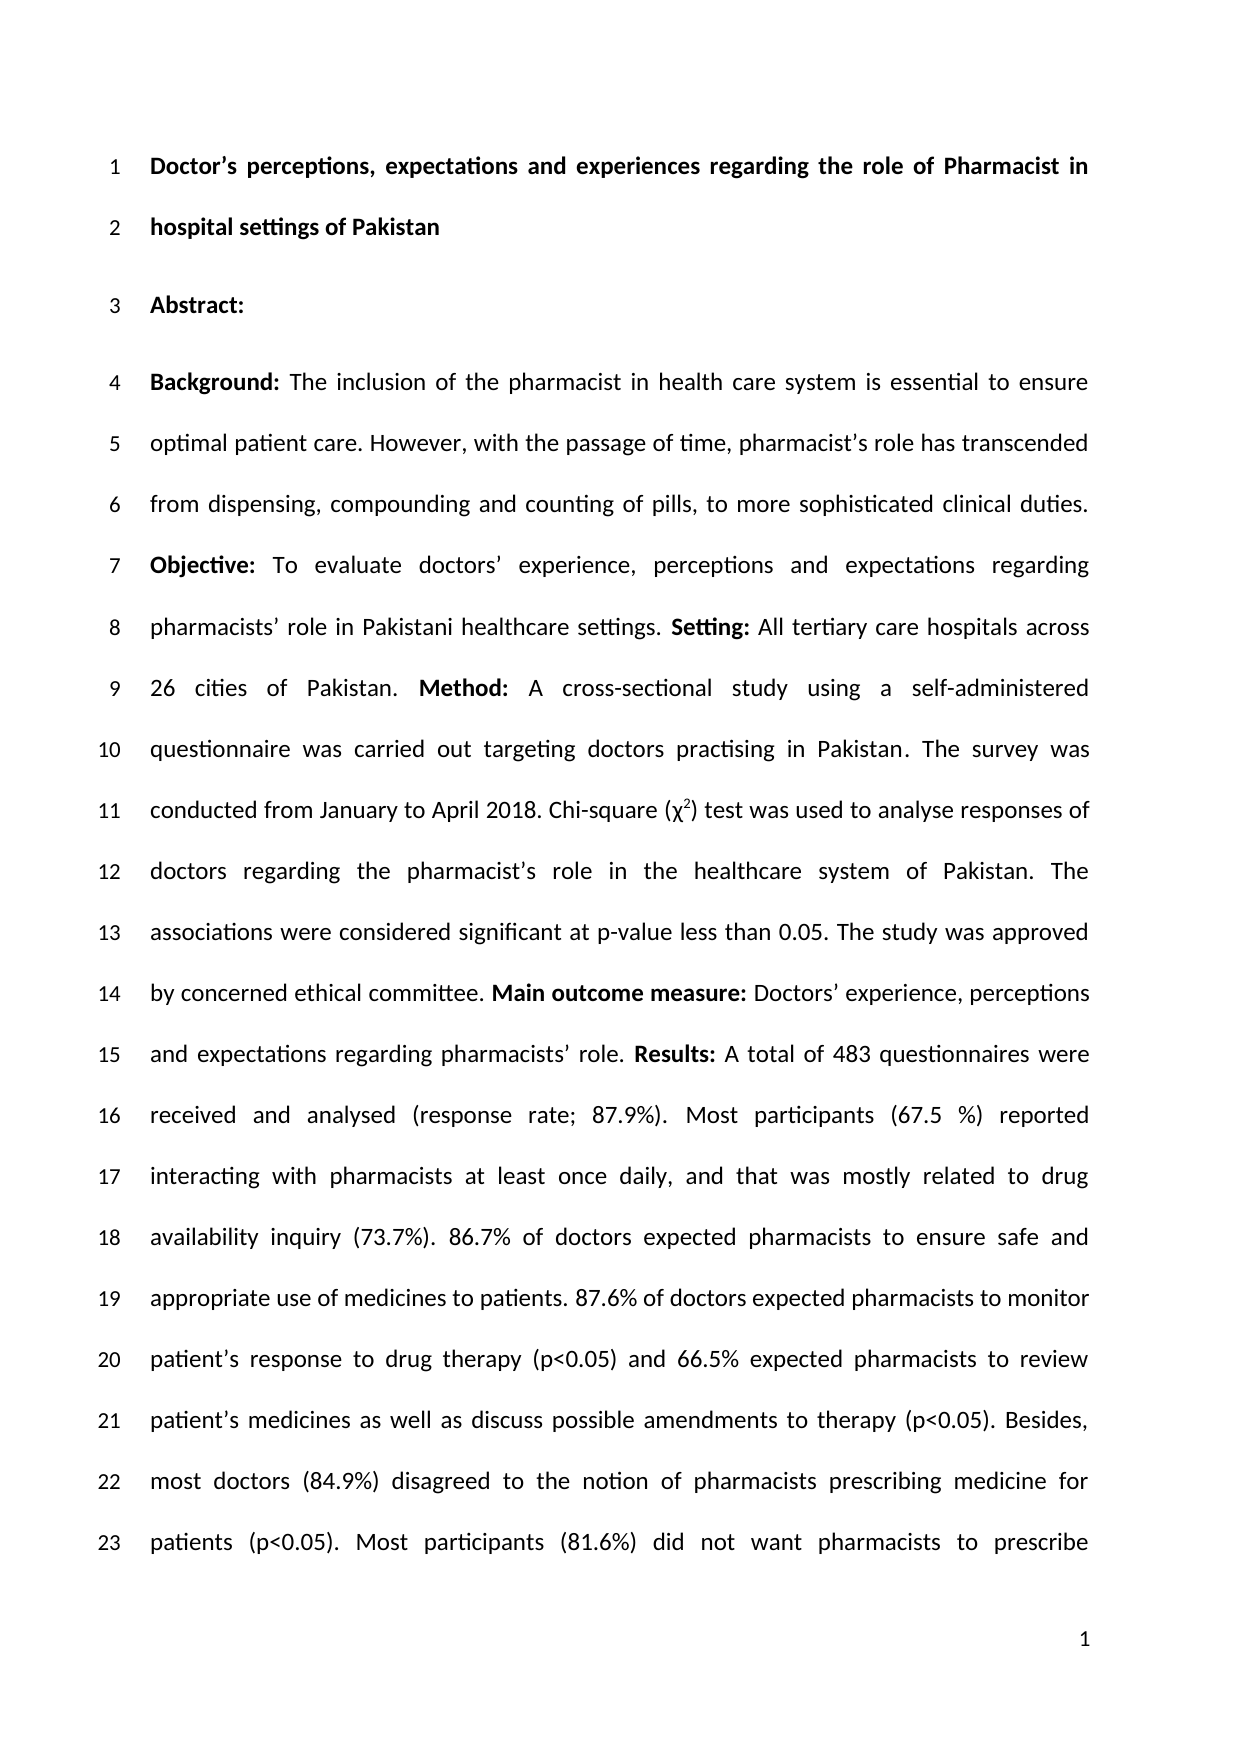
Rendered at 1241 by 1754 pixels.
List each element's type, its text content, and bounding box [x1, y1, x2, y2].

text Doctor’s perceptions, expectations and experiences regarding the role of Pharmacist in hospital settings of Pakistan [150, 150, 1090, 242]
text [150, 366, 1090, 1557]
text Abstract: [150, 289, 1090, 319]
